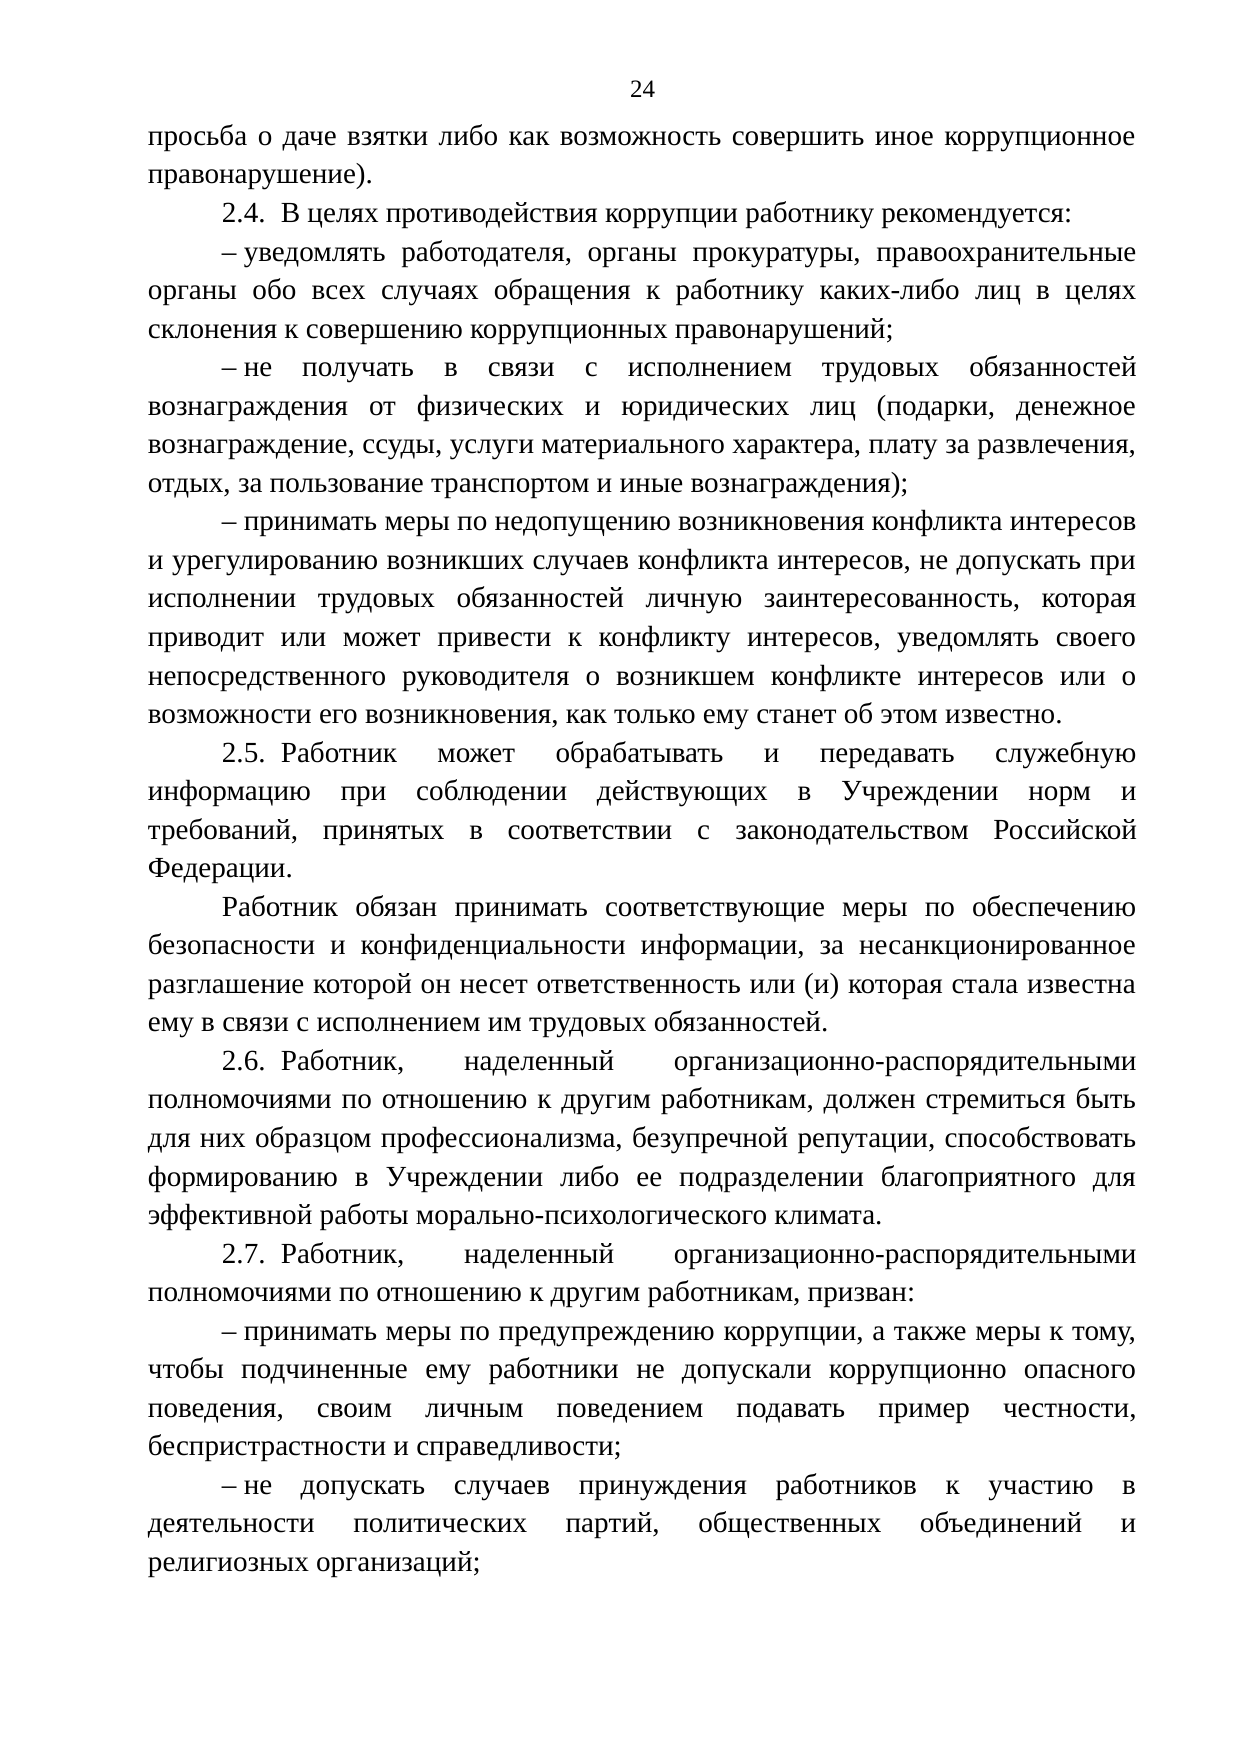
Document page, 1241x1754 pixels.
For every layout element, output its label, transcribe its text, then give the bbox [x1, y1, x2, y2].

list Работник, наделенный организационно-распорядительными полномочиями по отношению к другим работникам, призван: [148, 1236, 1137, 1308]
text Работник обязан принимать соответствующие меры по обеспечению безопасности и конфиденциальности информации, за несанкционированное разглашение которой он несет ответственность или (и) которая стала известна ему в связи с исполнением им трудовых обязанностей. [148, 889, 1137, 1038]
text – уведомлять работодателя, органы прокуратуры, правоохранительные органы обо всех случаях обращения к работнику каких-либо лиц в целях склонения к совершению коррупционных правонарушений; [148, 234, 1137, 344]
text – принимать меры по предупреждению коррупции, а также меры к тому, чтобы подчиненные ему работники не допускали коррупционно опасного поведения, своим личным поведением подавать пример честности, беспристрастности и справедливости; [148, 1313, 1137, 1462]
list Работник, наделенный организационно-распорядительными полномочиями по отношению к другим работникам, должен стремиться быть для них образцом профессионализма, безупречной репутации, способствовать формированию в Учреждении либо ее подразделении благоприятного для эффективной работы морально-психологического климата. [148, 1043, 1137, 1231]
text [148, 118, 1137, 190]
text – не получать в связи с исполнением трудовых обязанностей вознаграждения от физических и юридических лиц (подарки, денежное вознаграждение, ссуды, услуги материального характера, плату за развлечения, отдых, за пользование транспортом и иные вознаграждения); [148, 349, 1137, 498]
list В целях противодействия коррупции работнику рекомендуется: [148, 195, 1137, 229]
list Работник может обрабатывать и передавать служебную информацию при соблюдении действующих в Учреждении норм и требований, принятых в соответствии с законодательством Российской Федерации. [148, 735, 1137, 884]
text – не допускать случаев принуждения работников к участию в деятельности политических партий, общественных объединений и религиозных организаций; [148, 1467, 1137, 1578]
text – принимать меры по недопущению возникновения конфликта интересов и урегулированию возникших случаев конфликта интересов, не допускать при исполнении трудовых обязанностей личную заинтересованность, которая приводит или может привести к конфликту интересов, уведомлять своего непосредственного руководителя о возникшем конфликте интересов или о возможности его возникновения, как только ему станет об этом известно. [148, 503, 1137, 730]
